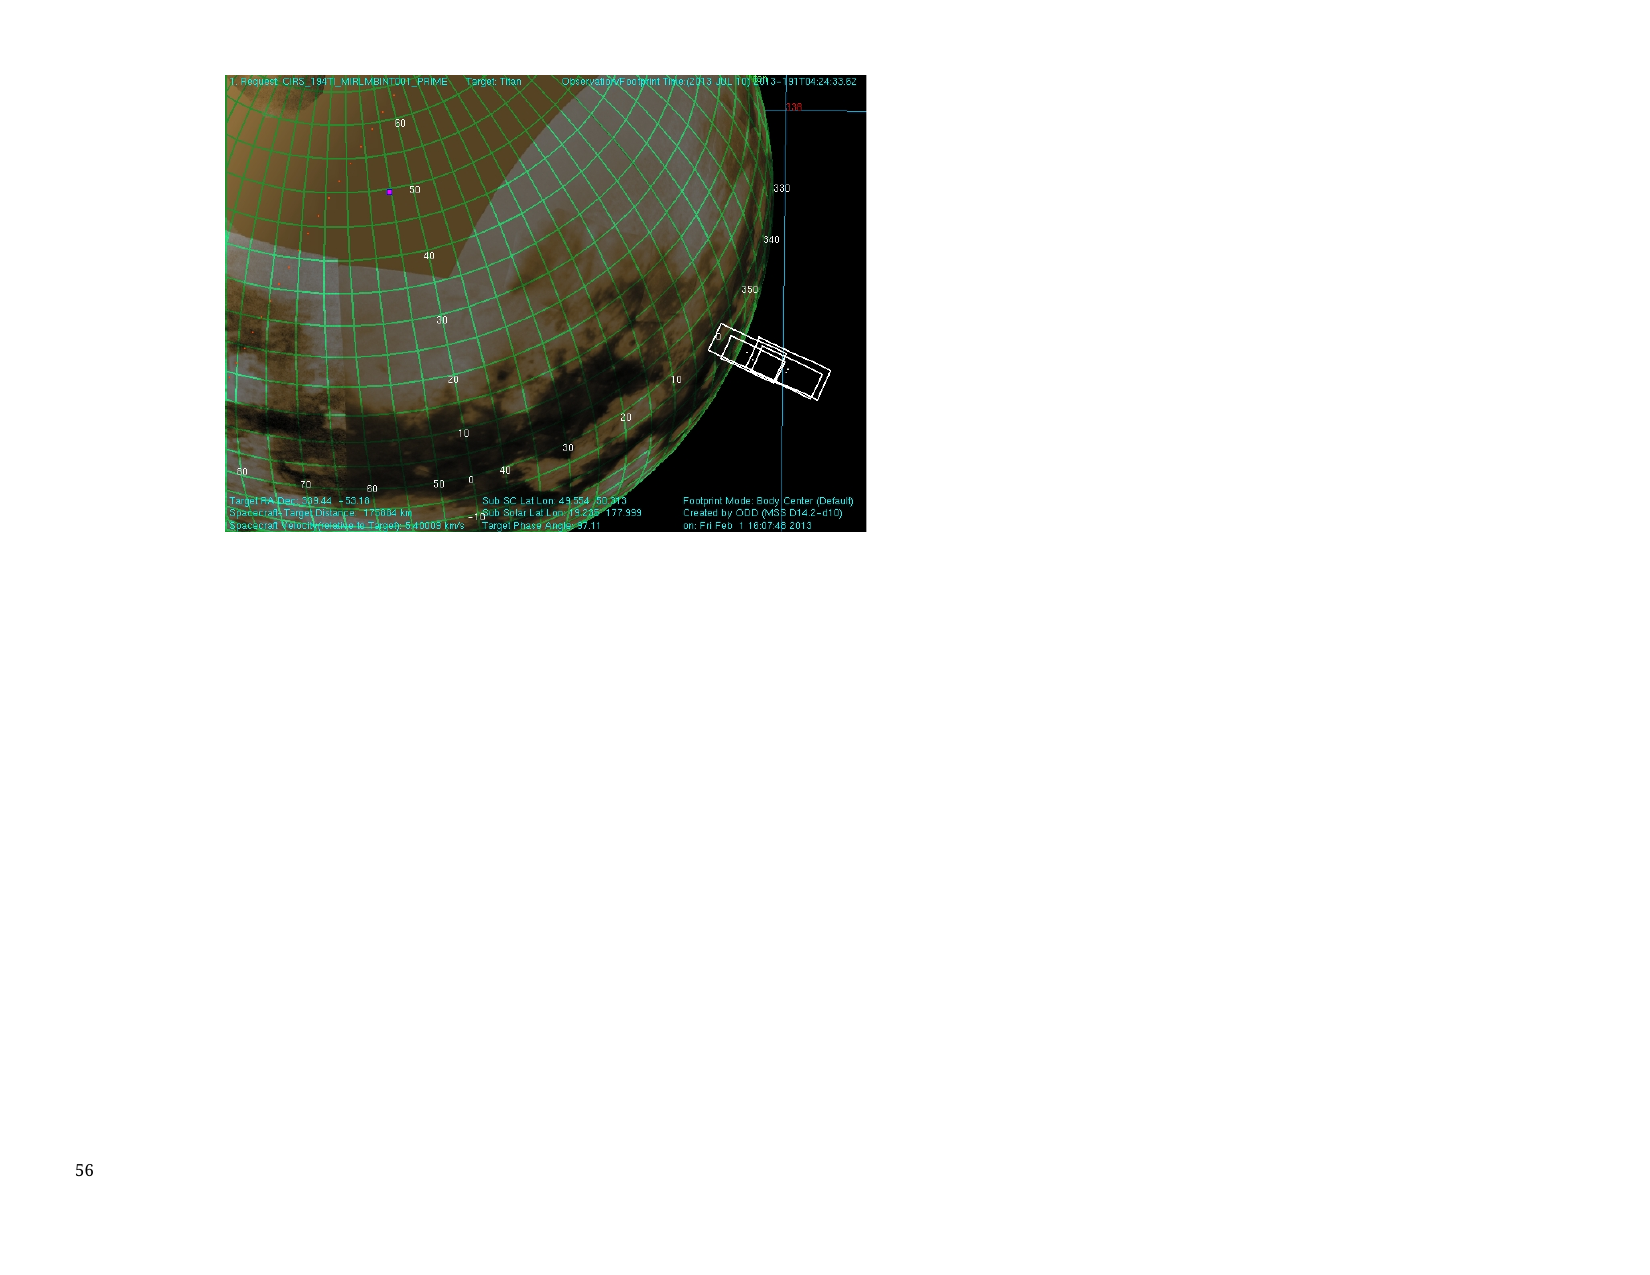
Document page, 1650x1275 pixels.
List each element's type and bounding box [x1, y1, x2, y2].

picture [225, 75, 867, 532]
